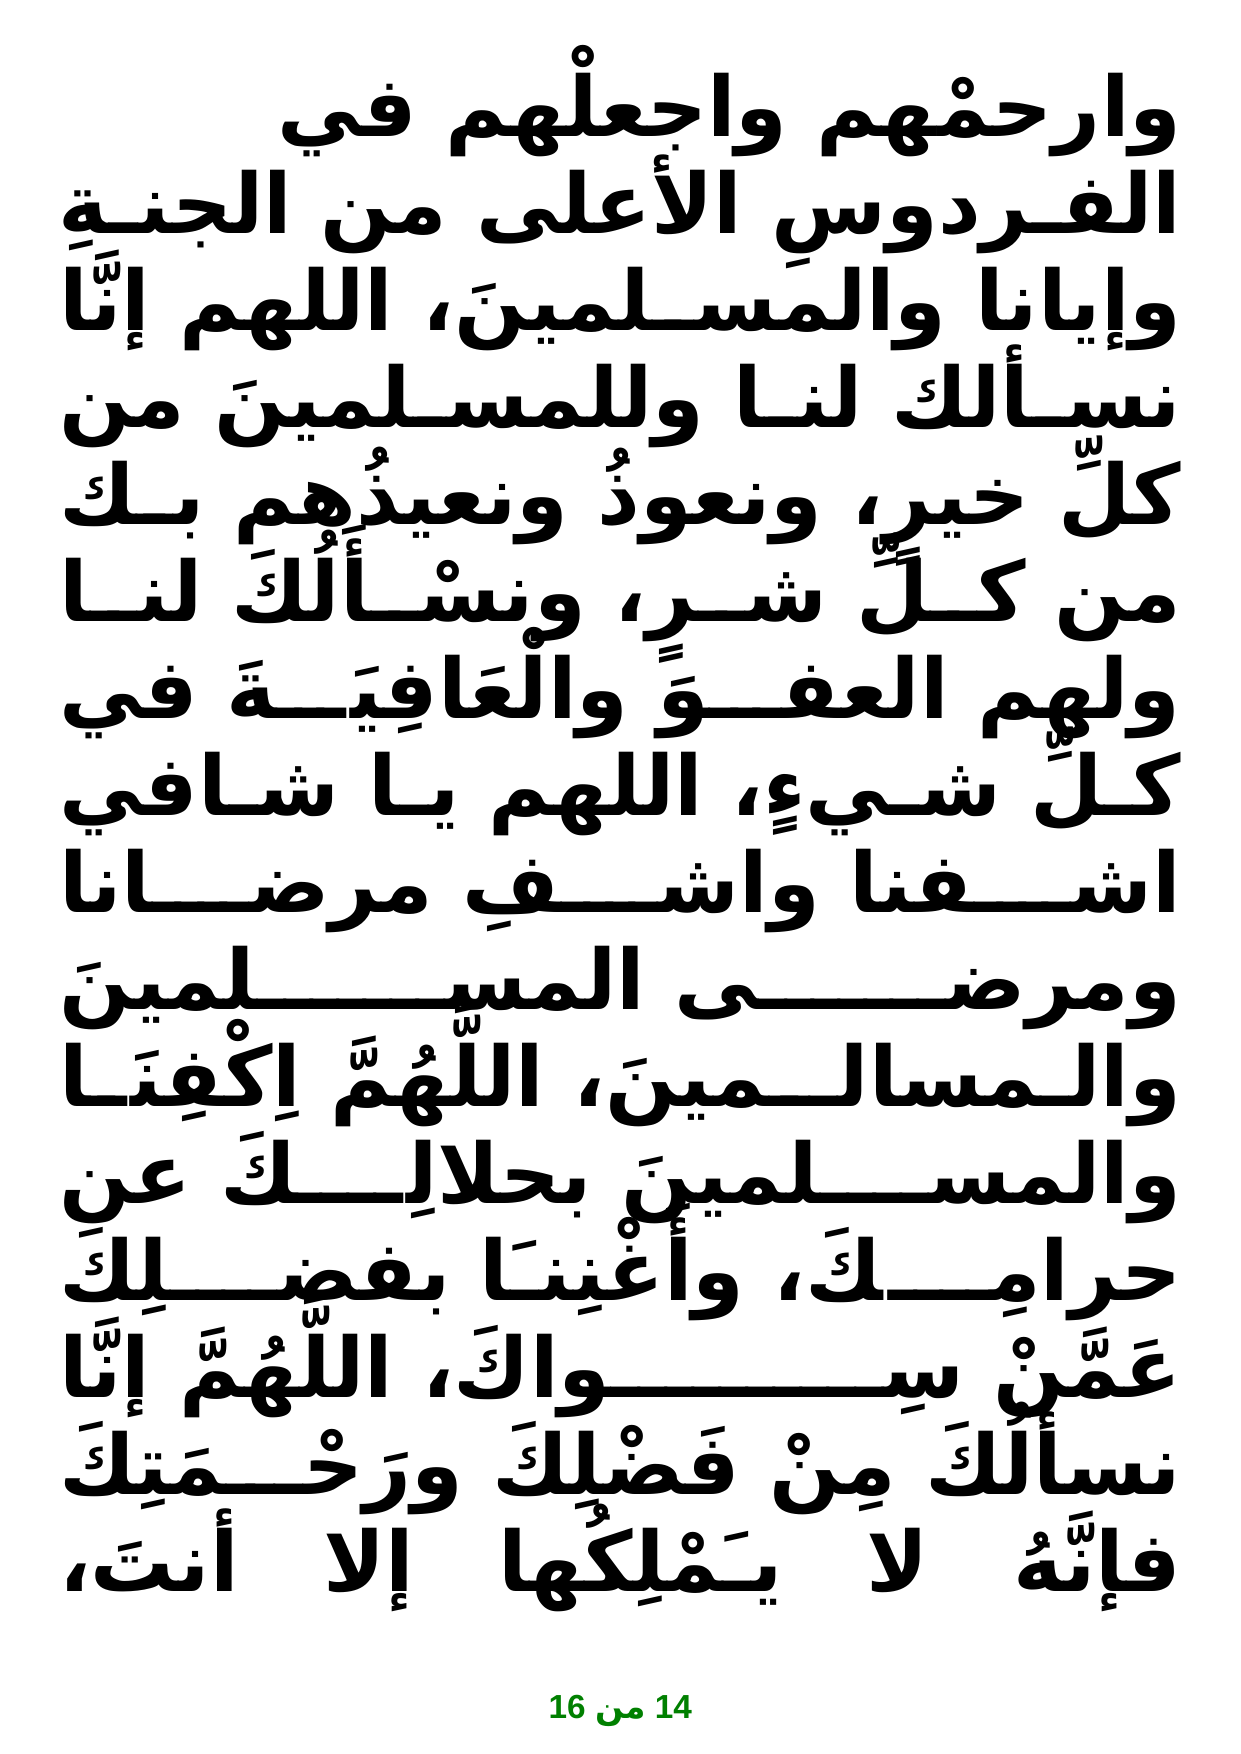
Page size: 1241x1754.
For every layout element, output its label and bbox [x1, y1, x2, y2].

text [59, 59, 1181, 1611]
